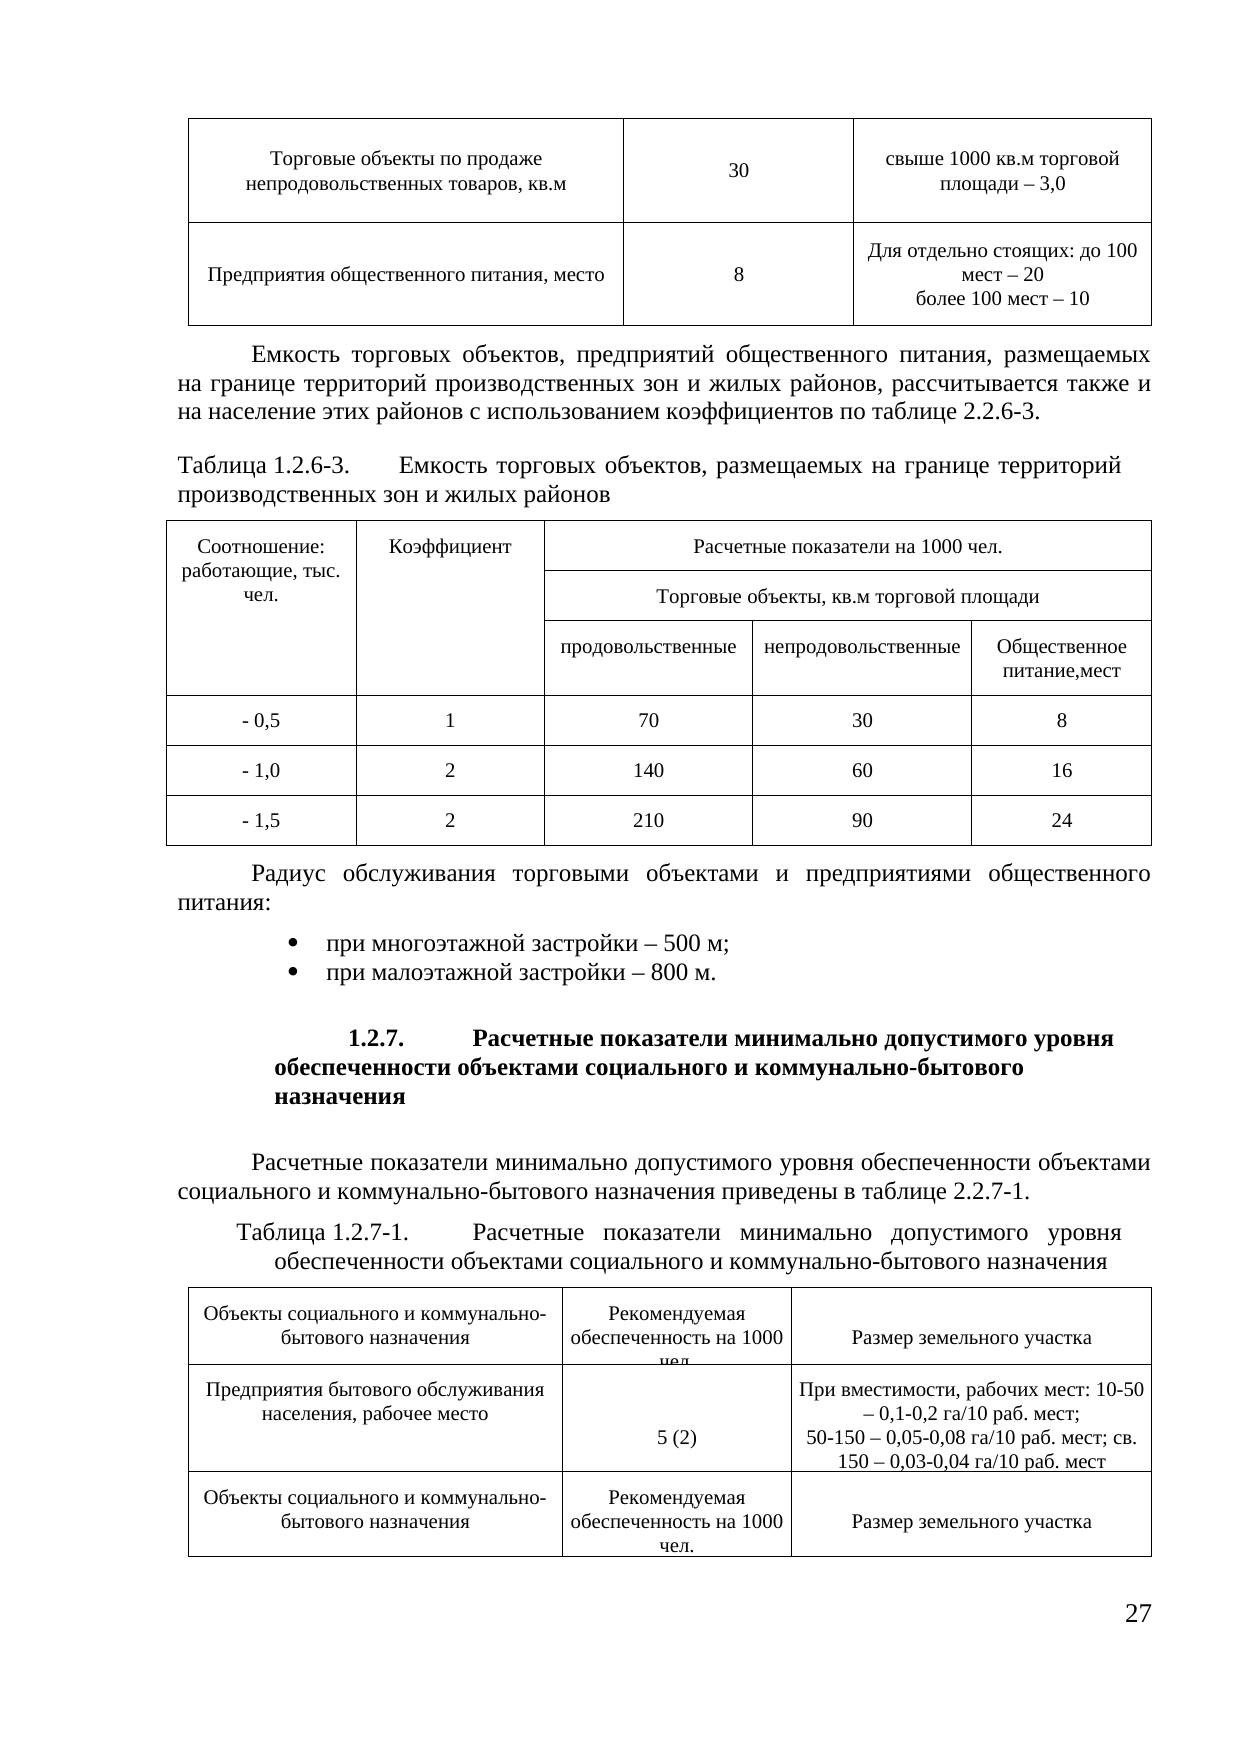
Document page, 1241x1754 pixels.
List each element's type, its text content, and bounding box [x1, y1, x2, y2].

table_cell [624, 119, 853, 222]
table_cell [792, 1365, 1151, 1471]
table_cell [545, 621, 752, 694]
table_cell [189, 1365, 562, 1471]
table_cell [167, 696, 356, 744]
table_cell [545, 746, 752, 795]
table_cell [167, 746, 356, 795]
text Радиус обслуживания торговыми объектами и предприятиями общественного питания: [177, 858, 1152, 916]
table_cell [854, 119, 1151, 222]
text Расчетные показатели минимально допустимого уровня обеспеченности объектами социального и коммунально-бытового назначения [274, 1023, 1152, 1109]
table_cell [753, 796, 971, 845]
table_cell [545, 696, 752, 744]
text при малоэтажной застройки – 800 м. [288, 957, 1152, 986]
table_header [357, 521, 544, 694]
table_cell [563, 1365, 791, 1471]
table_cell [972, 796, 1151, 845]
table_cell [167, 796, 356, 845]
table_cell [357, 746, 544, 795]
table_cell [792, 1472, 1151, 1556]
text Емкость торговых объектов, предприятий общественного питания, размещаемых на границе территорий производственных зон и жилых районов, рассчитывается также и на население этих районов с использованием коэффициентов по таблице 2.2.6-3. [177, 339, 1152, 425]
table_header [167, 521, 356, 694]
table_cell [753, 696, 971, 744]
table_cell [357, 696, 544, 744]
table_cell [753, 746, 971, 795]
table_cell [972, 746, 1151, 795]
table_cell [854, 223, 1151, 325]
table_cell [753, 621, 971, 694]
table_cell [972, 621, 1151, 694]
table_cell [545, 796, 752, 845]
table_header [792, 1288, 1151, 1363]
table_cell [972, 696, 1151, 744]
text при многоэтажной застройки – 500 м; [288, 928, 1152, 957]
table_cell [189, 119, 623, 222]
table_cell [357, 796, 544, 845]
text Расчетные показатели минимально допустимого уровня обеспеченности объектами социального и коммунально-бытового назначения приведены в таблице 2.2.7-1. [177, 1147, 1152, 1204]
text Емкость торговых объектов, размещаемых на границе территорий производственных зон и жилых районов [177, 450, 1122, 508]
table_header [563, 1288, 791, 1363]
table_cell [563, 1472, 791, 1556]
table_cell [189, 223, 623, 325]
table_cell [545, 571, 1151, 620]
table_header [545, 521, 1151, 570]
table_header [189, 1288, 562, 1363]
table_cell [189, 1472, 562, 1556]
text Расчетные показатели минимально допустимого уровня обеспеченности объектами социального и коммунально-бытового назначения [236, 1217, 1122, 1274]
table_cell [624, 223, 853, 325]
